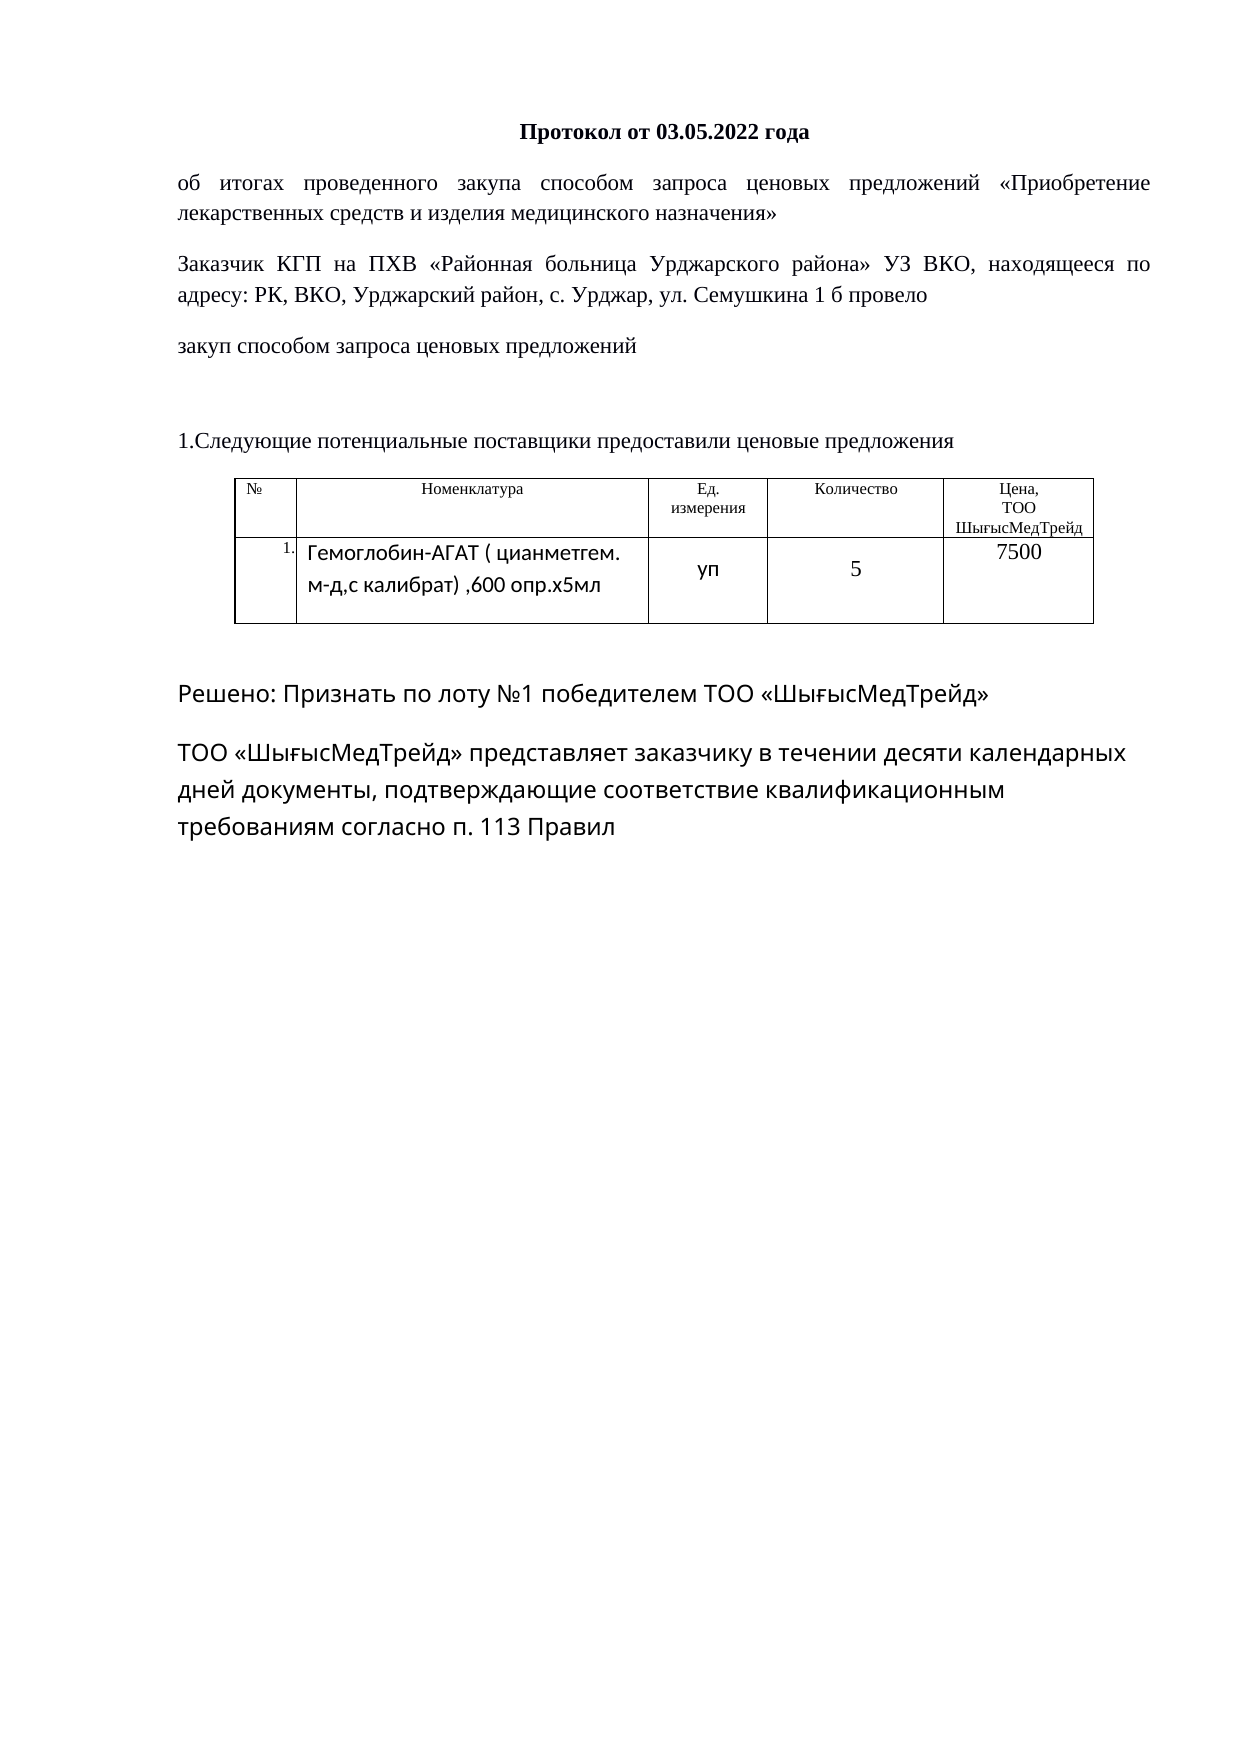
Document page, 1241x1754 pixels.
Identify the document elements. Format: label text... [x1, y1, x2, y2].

text 1.Следующие потенциальные поставщики предоставили ценовые предложения [177, 427, 1152, 453]
table_cell 5 [768, 538, 943, 623]
text ТОО «ШығысМедТрейд» представляет заказчику в течении десяти календарных дней документы, подтверждающие соответствие квалификационным требованиям согласно п. 113 Правил [177, 735, 1152, 843]
table_cell Гемоглобин-АГАТ ( цианметгем. м-д,с калибрат) ,600 опр.х5мл [297, 538, 648, 623]
table_cell 7500 [944, 538, 1093, 623]
table_header № [236, 479, 296, 537]
text об итогах проведенного закупа способом запроса ценовых предложений «Приобретение лекарственных средств и изделия медицинского назначения» [177, 169, 1152, 226]
text Заказчик КГП на ПХВ «Районная больница Урджарского района» УЗ ВКО, находящееся по адресу: РК, ВКО, Урджарский район, с. Урджар, ул. Семушкина 1 б провело [177, 250, 1152, 307]
text Решено: Признать по лоту №1 победителем ТОО «ШығысМедТрейд» [177, 677, 1152, 710]
table_cell [236, 538, 296, 623]
text закуп способом запроса ценовых предложений [177, 332, 1152, 358]
table_header Номенклатура [297, 479, 648, 537]
table_cell уп [649, 538, 767, 623]
text Протокол от 03.05.2022 года [177, 118, 1152, 144]
table_header Ед. измерения [649, 479, 767, 537]
table_header Цена, ТОО ШығысМедТрейд [944, 479, 1093, 537]
table_header Количество [768, 479, 943, 537]
